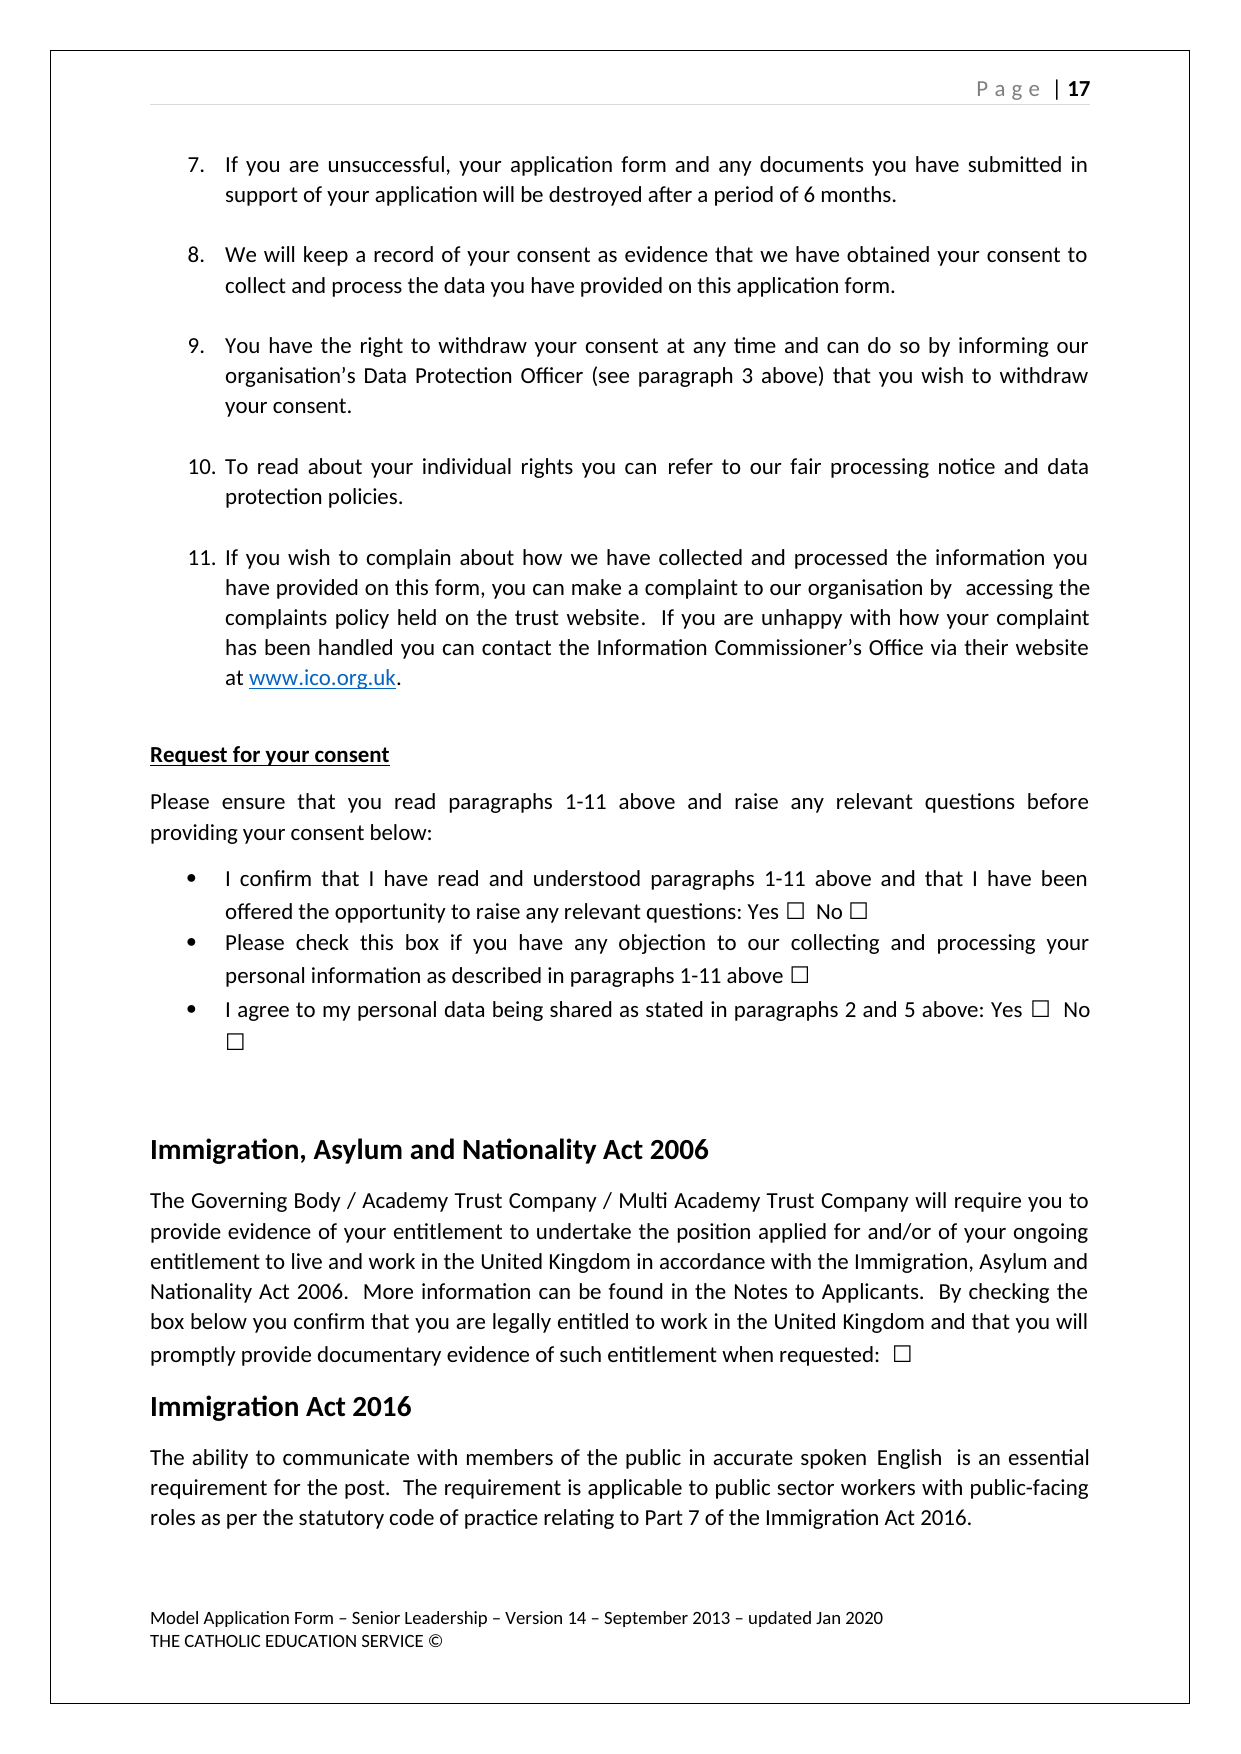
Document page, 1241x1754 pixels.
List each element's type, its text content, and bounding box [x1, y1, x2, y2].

list If you are unsuccessful, your application form and any documents you have submitted in support of your application will be destroyed after a period of 6 months. [187, 150, 1090, 208]
list I agree to my personal data being shared as stated in paragraphs 2 and 5 above: Yes No [187, 992, 1090, 1057]
text Request for your consent [150, 741, 1090, 769]
list We will keep a record of your consent as evidence that we have obtained your consent to collect and process the data you have provided on this application form. [187, 241, 1090, 299]
list Please check this box if you have any objection to our collecting and processing your personal information as described in paragraphs 1-11 above [187, 928, 1090, 990]
list To read about your individual rights you can refer to our fair processing notice and data protection policies. [187, 452, 1090, 510]
text Immigration, Asylum and Nationality Act 2006 [150, 1131, 1090, 1167]
text The ability to communicate with members of the public in accurate spoken English is an essential requirement for the post. The requirement is applicable to public sector workers with public-facing roles as per the statutory code of practice relating to Part 7 of the Immigration Act 2016. [150, 1443, 1090, 1532]
list If you wish to complain about how we have collected and processed the information you have provided on this form, you can make a complaint to our organisation by accessing the complaints policy held on the trust website. If you are unhappy with how your complaint has been handled you can contact the Information Commissioner’s Office via their website at www.ico.org.uk. [187, 543, 1090, 692]
text Immigration Act 2016 [150, 1388, 1090, 1424]
text The Governing Body / Academy Trust Company / Multi Academy Trust Company will require you to provide evidence of your entitlement to undertake the position applied for and/or of your ongoing entitlement to live and work in the United Kingdom in accordance with the Immigration, Asylum and Nationality Act 2006. More information can be found in the Notes to Applicants. By checking the box below you confirm that you are legally entitled to work in the United Kingdom and that you will promptly provide documentary evidence of such entitlement when requested: [150, 1187, 1090, 1369]
text Please ensure that you read paragraphs 1-11 above and raise any relevant questions before providing your consent below: [150, 787, 1090, 846]
list You have the right to withdraw your consent at any time and can do so by informing our organisation’s Data Protection Officer (see paragraph 3 above) that you wish to withdraw your consent. [187, 331, 1090, 420]
list I confirm that I have read and understood paragraphs 1-11 above and that I have been offered the opportunity to raise any relevant questions: Yes No [187, 864, 1090, 926]
